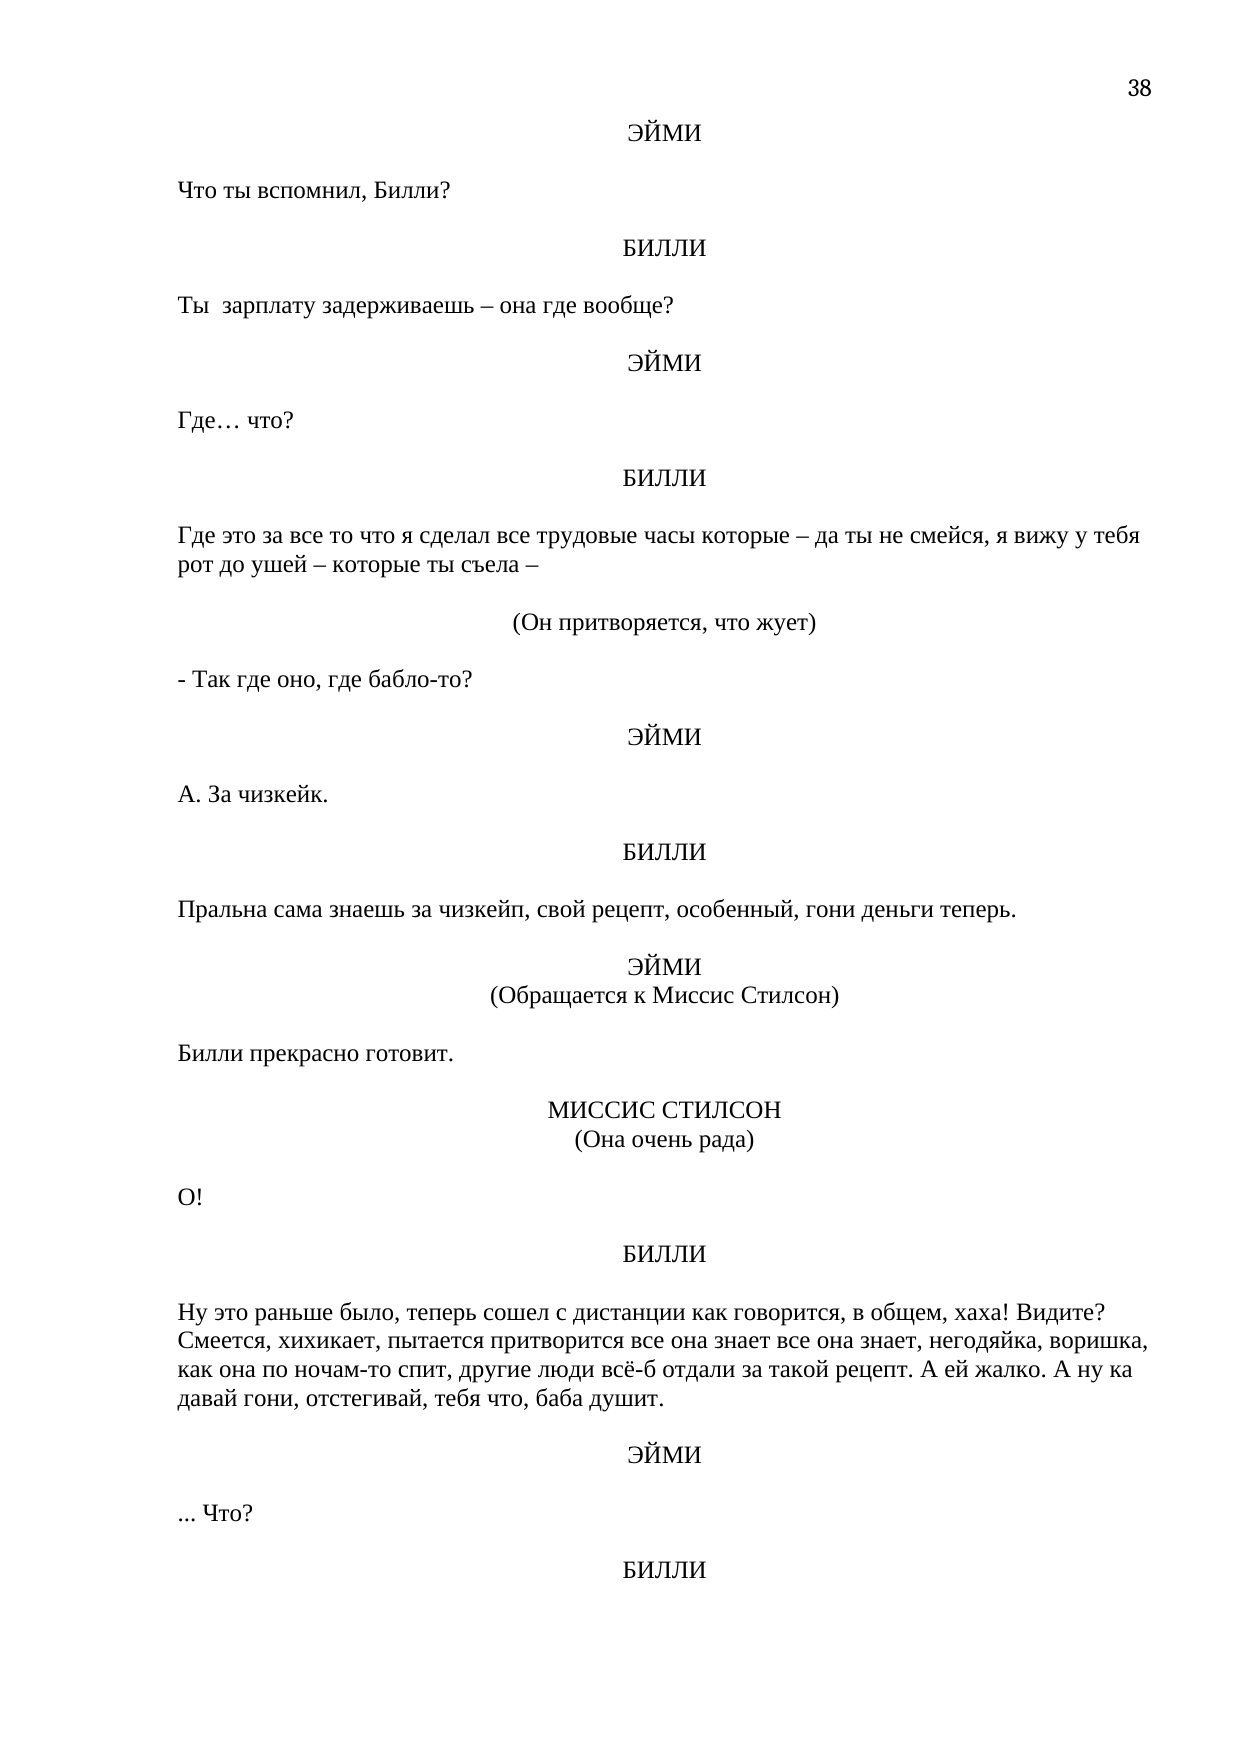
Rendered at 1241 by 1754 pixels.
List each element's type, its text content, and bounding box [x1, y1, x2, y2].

text (Он притворяется, что жует) [177, 607, 1152, 636]
text ... Что? [177, 1498, 1152, 1527]
text (Она очень рада) [177, 1124, 1152, 1153]
text БИЛЛИ [177, 1239, 1152, 1268]
text Пральна сама знаешь за чизкейп, свой рецепт, особенный, гони деньги теперь. [177, 894, 1152, 923]
text Что ты вспомнил, Билли? [177, 176, 1152, 204]
text БИЛЛИ [177, 1556, 1152, 1584]
text МИССИС СТИЛСОН [177, 1096, 1152, 1124]
text (Обращается к Миссис Стилсон) [177, 981, 1152, 1009]
text БИЛЛИ [177, 463, 1152, 492]
text ЭЙМИ [177, 722, 1152, 751]
text БИЛЛИ [177, 233, 1152, 262]
text ЭЙМИ [177, 1441, 1152, 1469]
text Где это за все то что я сделал все трудовые часы которые – да ты не смейся, я вижу у тебя рот до ушей – которые ты съела – [177, 521, 1152, 578]
text Ты зарплату задерживаешь – она где вообще? [177, 291, 1152, 319]
text ЭЙМИ [177, 348, 1152, 377]
text Ну это раньше было, теперь сошел с дистанции как говорится, в общем, хаха! Видите? Смеется, хихикает, пытается притворится все она знает все она знает, негодяйка, воришка, как она по ночам-то спит, другие люди всё-б отдали за такой рецепт. А ей жалко. А ну ка давай гони, отстегивай, тебя что, баба душит. [177, 1297, 1152, 1412]
text - Так где оно, где бабло-то? [177, 664, 1152, 693]
text О! [177, 1182, 1152, 1211]
text Где… что? [177, 406, 1152, 434]
text ЭЙМИ [177, 118, 1152, 147]
text Билли прекрасно готовит. [177, 1038, 1152, 1067]
text БИЛЛИ [177, 837, 1152, 866]
text А. За чизкейк. [177, 779, 1152, 808]
text ЭЙМИ [177, 952, 1152, 981]
